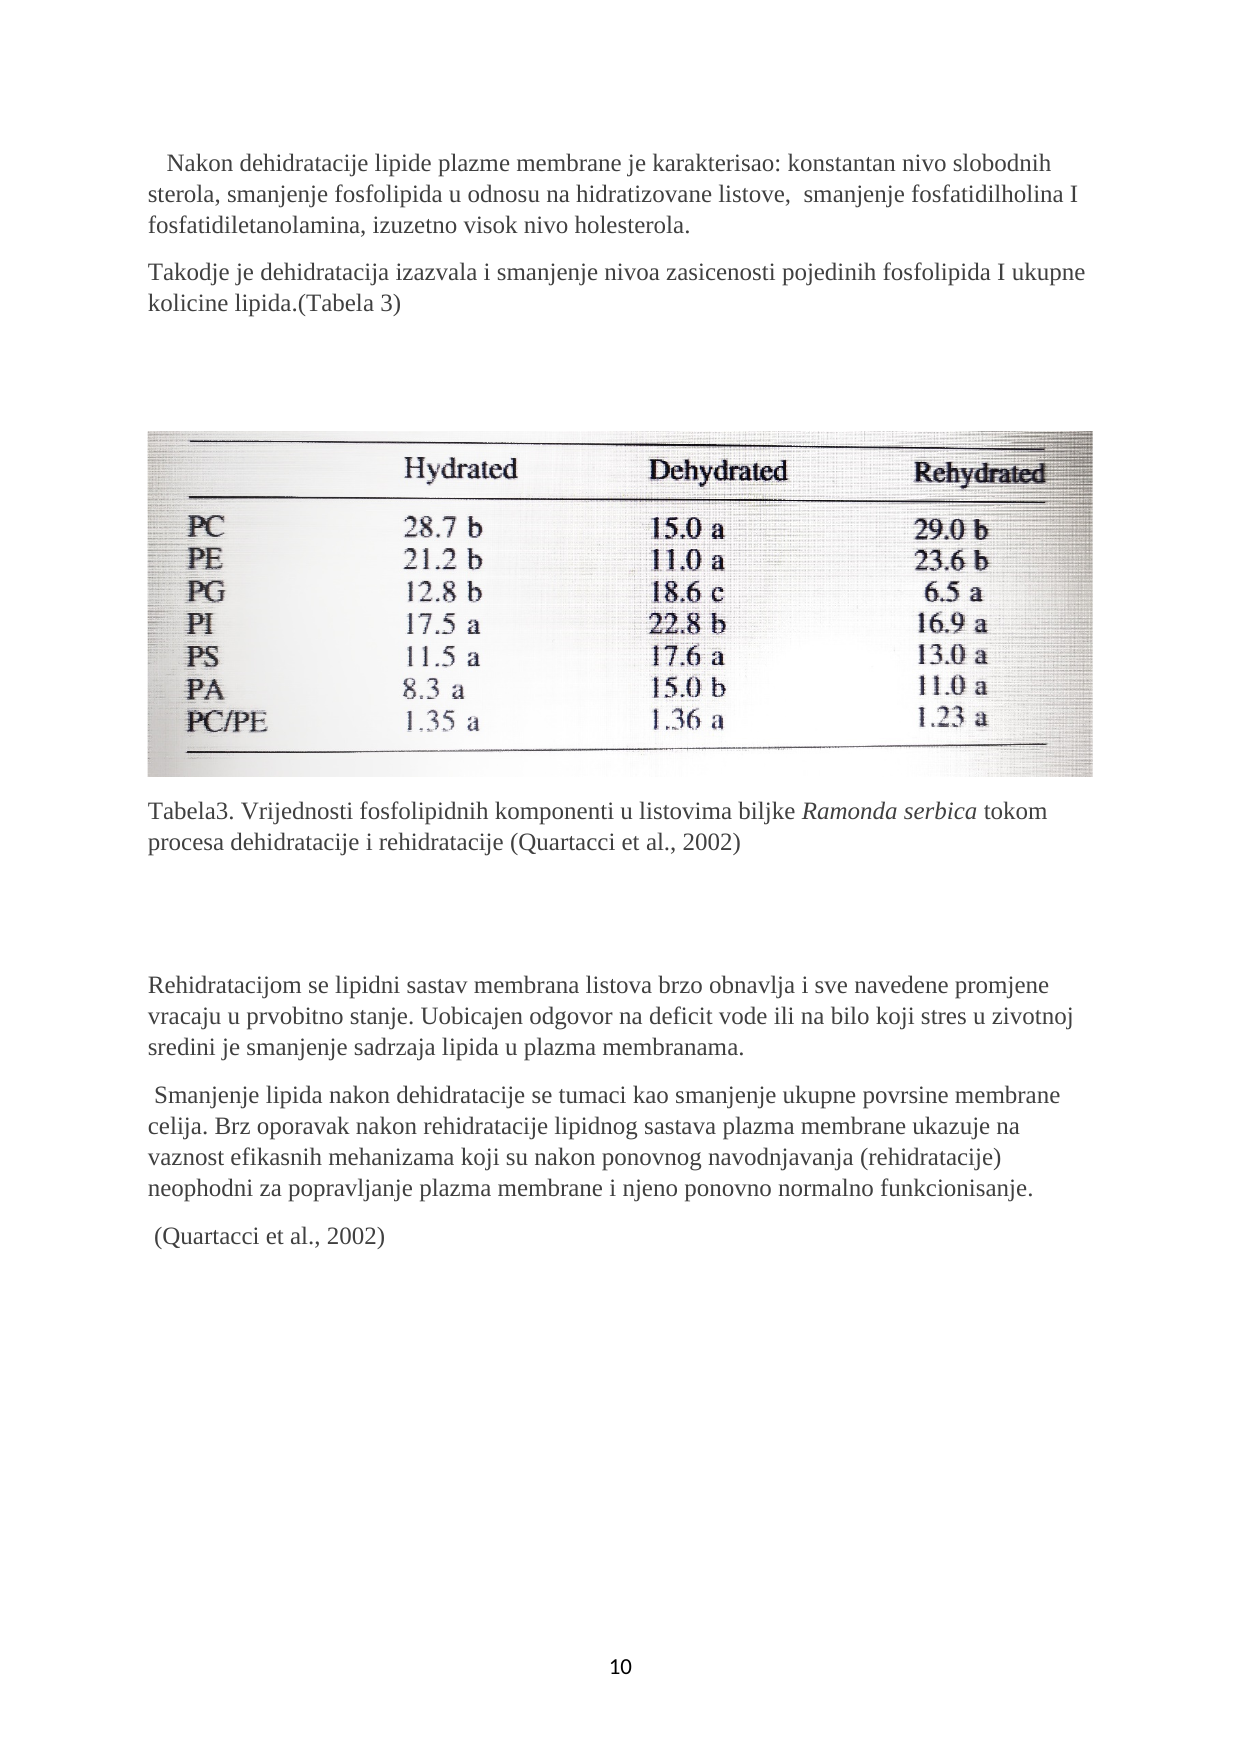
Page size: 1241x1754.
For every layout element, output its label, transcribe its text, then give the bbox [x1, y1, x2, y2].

text Rehidratacijom se lipidni sastav membrana listova brzo obnavlja i sve navedene promjene vracaju u prvobitno stanje. Uobicajen odgovor na deficit vode ili na bilo koji stres u zivotnoj sredini je smanjenje sadrzaja lipida u plazma membranama. [148, 970, 1093, 1061]
text Nakon dehidratacije lipide plazme membrane je karakterisao: konstantan nivo slobodnih sterola, smanjenje fosfolipida u odnosu na hidratizovane listove, smanjenje fosfatidilholina I fosfatidiletanolamina, izuzetno visok nivo holesterola. [148, 148, 1093, 238]
text Smanjenje lipida nakon dehidratacije se tumaci kao smanjenje ukupne povrsine membrane celija. Brz oporavak nakon rehidratacije lipidnog sastava plazma membrane ukazuje na vaznost efikasnih mehanizama koji su nakon ponovnog navodnjavanja (rehidratacije) neophodni za popravljanje plazma membrane i njeno ponovno normalno funkcionisanje. [148, 1080, 1093, 1202]
text (Quartacci et al., 2002) [148, 1221, 1093, 1249]
text Tabela3. Vrijednosti fosfolipidnih komponenti u listovima biljke Ramonda serbica tokom procesa dehidratacije i rehidratacije (Quartacci et al., 2002) [148, 796, 1093, 856]
picture [147, 431, 1093, 777]
text Takodje je dehidratacija izazvala i smanjenje nivoa zasicenosti pojedinih fosfolipida I ukupne kolicine lipida.(Tabela 3) [148, 257, 1093, 317]
